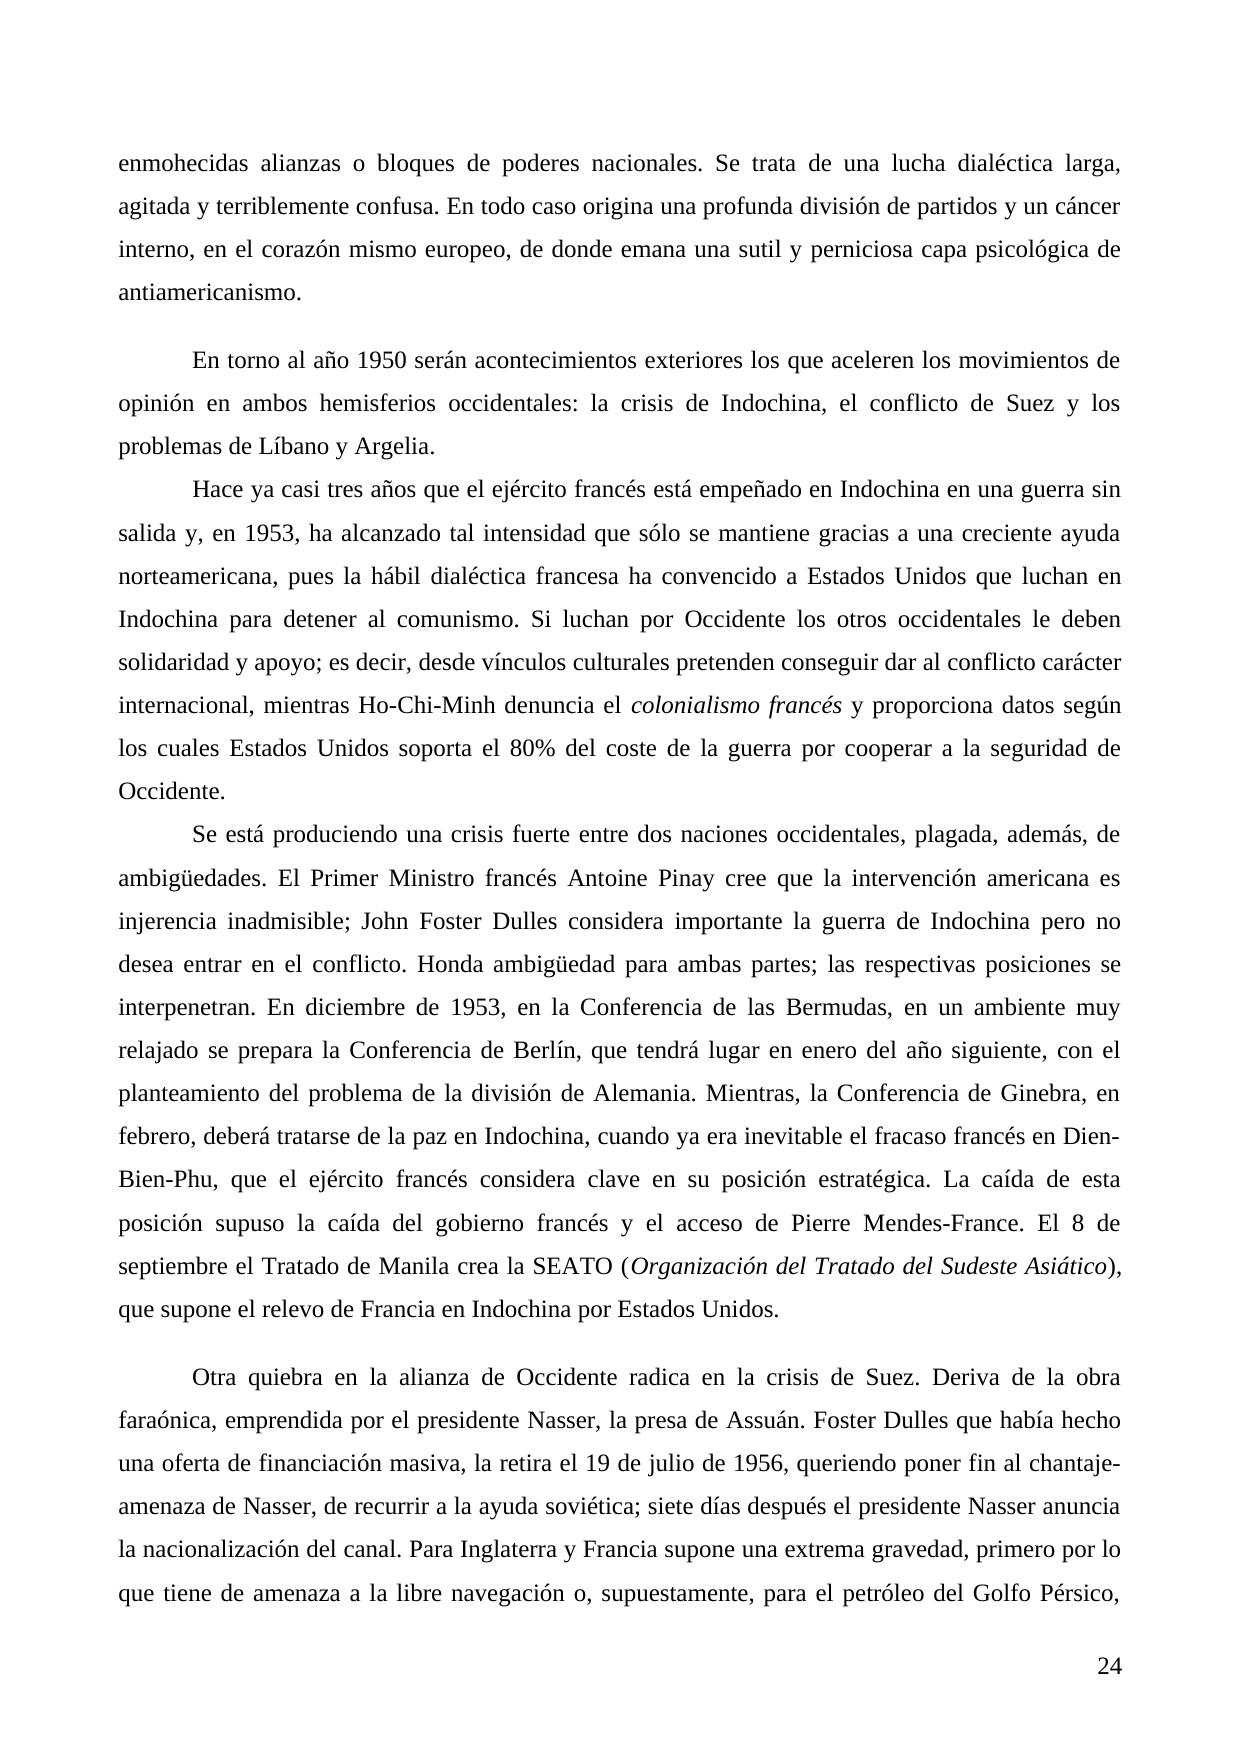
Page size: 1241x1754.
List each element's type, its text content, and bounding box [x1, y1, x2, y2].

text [118, 1362, 1122, 1606]
text Hace ya casi tres años que el ejército francés está empeñado en Indochina en una guerra sin salida y, en 1953, ha alcanzado tal intensidad que sólo se mantiene gracias a una creciente ayuda norteamericana, pues la hábil dialéctica francesa ha convencido a Estados Unidos que luchan en Indochina para detener al comunismo. Si luchan por Occidente los otros occidentales le deben solidaridad y apoyo; es decir, desde vínculos culturales pretenden conseguir dar al conflicto carácter internacional, mientras Ho-Chi-Minh denuncia el colonialismo francés y proporciona datos según los cuales Estados Unidos soporta el 80% del coste de la guerra por cooperar a la seguridad de Occidente. [118, 474, 1122, 805]
text En torno al año 1950 serán acontecimientos exteriores los que aceleren los movimientos de opinión en ambos hemisferios occidentales: la crisis de Indochina, el conflicto de Suez y los problemas de Líbano y Argelia. [118, 345, 1122, 460]
text Se está produciendo una crisis fuerte entre dos naciones occidentales, plagada, además, de ambigüedades. El Primer Ministro francés Antoine Pinay cree que la intervención americana es injerencia inadmisible; John Foster Dulles considera importante la guerra de Indochina pero no desea entrar en el conflicto. Honda ambigüedad para ambas partes; las respectivas posiciones se interpenetran. En diciembre de 1953, en la Conferencia de las Bermudas, en un ambiente muy relajado se prepara la Conferencia de Berlín, que tendrá lugar en enero del año siguiente, con el planteamiento del problema de la división de Alemania. Mientras, la Conferencia de Ginebra, en febrero, deberá tratarse de la paz en Indochina, cuando ya era inevitable el fracaso francés en Dien-Bien-Phu, que el ejército francés considera clave en su posición estratégica. La caída de esta posición supuso la caída del gobierno francés y el acceso de Pierre Mendes-France. El 8 de septiembre el Tratado de Manila crea la SEATO (Organización del Tratado del Sudeste Asiático), que supone el relevo de Francia en Indochina por Estados Unidos. [118, 819, 1122, 1323]
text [118, 148, 1122, 306]
